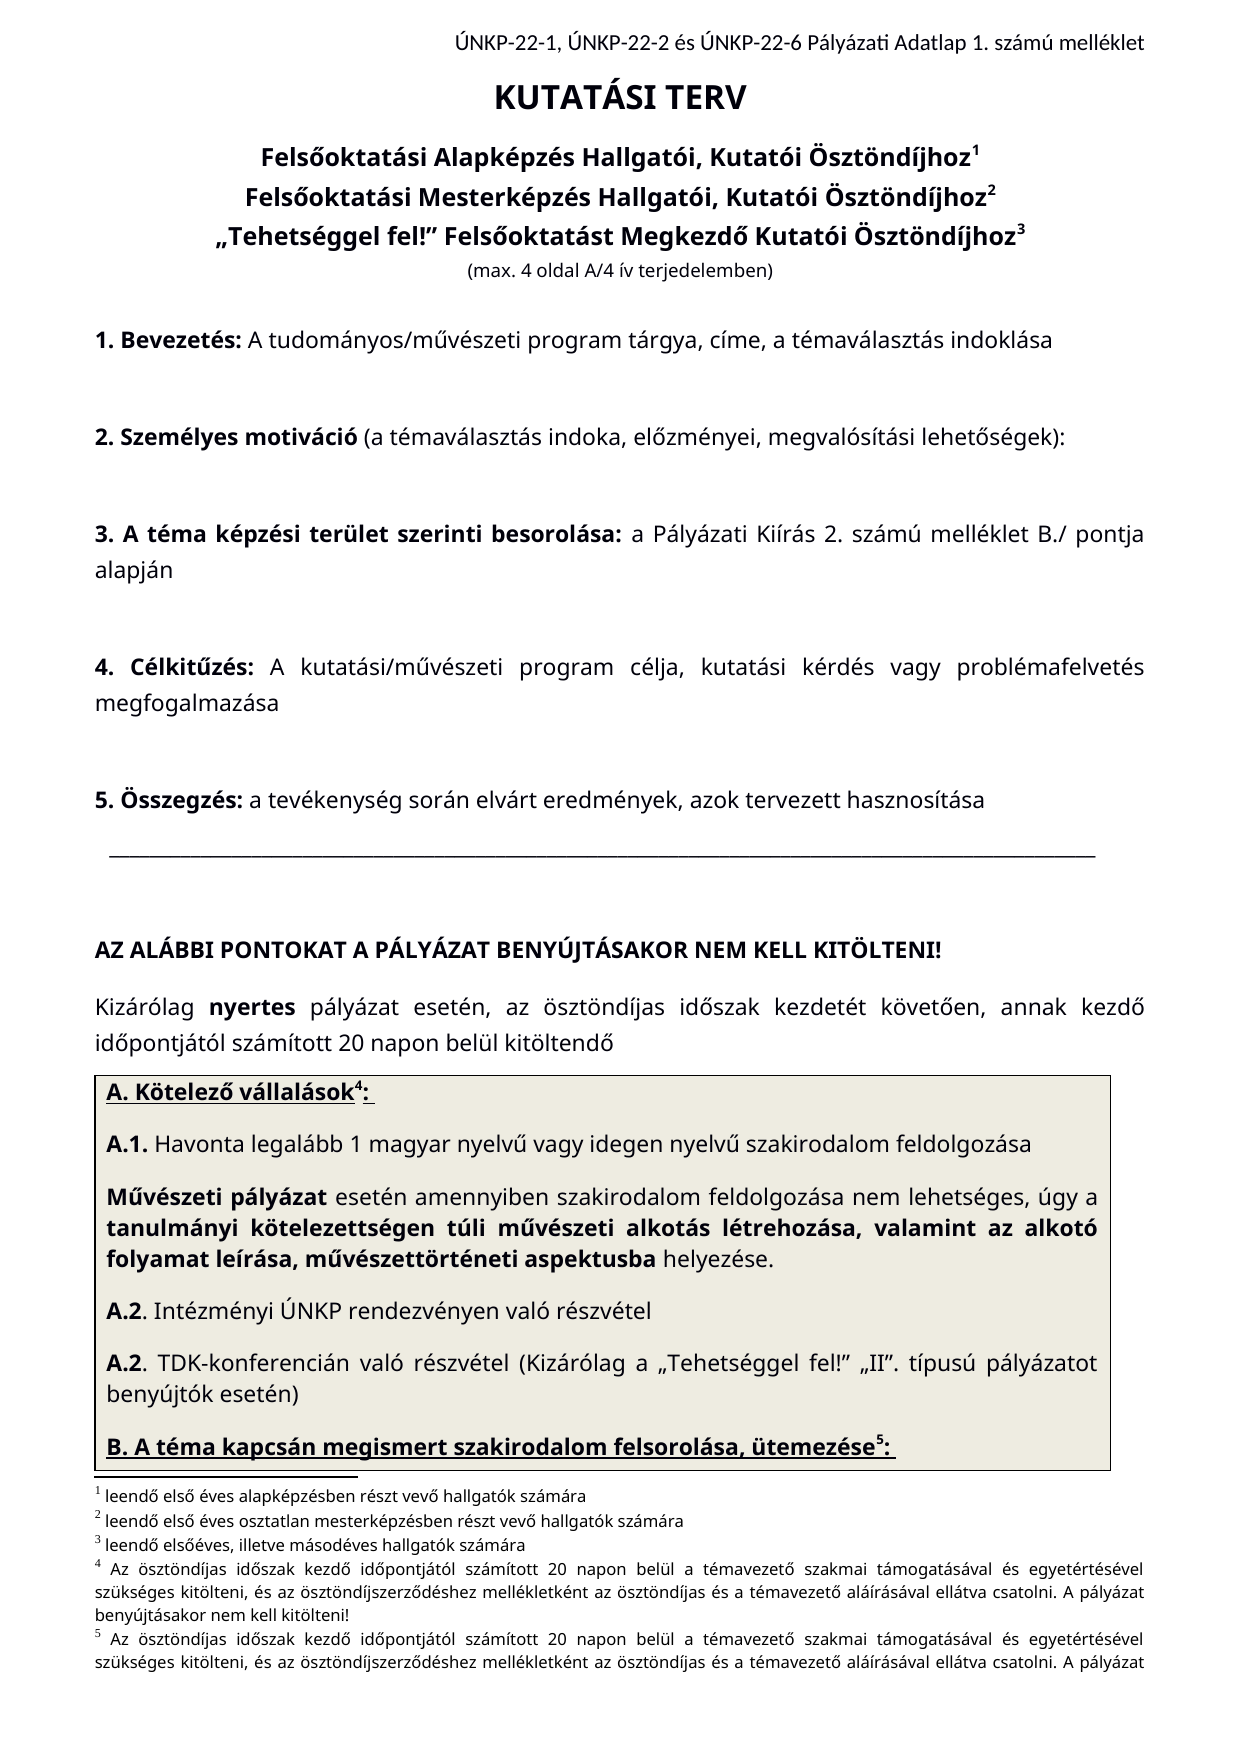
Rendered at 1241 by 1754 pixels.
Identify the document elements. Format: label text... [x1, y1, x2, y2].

text 5. Összegzés: a tevékenység során elvárt eredmények, azok tervezett hasznosítása [94, 784, 1146, 815]
text 1. Bevezetés: A tudományos/művészeti program tárgya, címe, a témaválasztás indoklása [94, 324, 1146, 356]
text Felsőoktatási Alapképzés Hallgatói, Kutatói Ösztöndíjhoz [94, 140, 1146, 174]
text 3. A téma képzési terület szerinti besorolása: a Pályázati Kiírás 2. számú melléklet B./ pontja alapján [94, 518, 1146, 585]
text KUTATÁSI TERV [94, 74, 1146, 119]
text (max. 4 oldal A/4 ív terjedelemben) [94, 258, 1146, 283]
text „Tehetséggel fel!” Felsőoktatást Megkezdő Kutatói Ösztöndíjhoz [94, 218, 1146, 252]
text Kizárólag nyertes pályázat esetén, az ösztöndíjas időszak kezdetét követően, annak kezdő időpontjától számított 20 napon belül kitöltendő [94, 991, 1146, 1058]
text 2. Személyes motiváció (a témaválasztás indoka, előzményei, megvalósítási lehetőségek): [94, 421, 1146, 452]
text Felsőoktatási Mesterképzés Hallgatói, Kutatói Ösztöndíjhoz [94, 179, 1146, 213]
text AZ ALÁBBI PONTOKAT A PÁLYÁZAT BENYÚJTÁSAKOR NEM KELL KITÖLTENI! [94, 934, 1146, 965]
text 4. Célkitűzés: A kutatási/művészeti program célja, kutatási kérdés vagy problémafelvetés megfogalmazása [94, 651, 1146, 718]
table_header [96, 1076, 1110, 1470]
